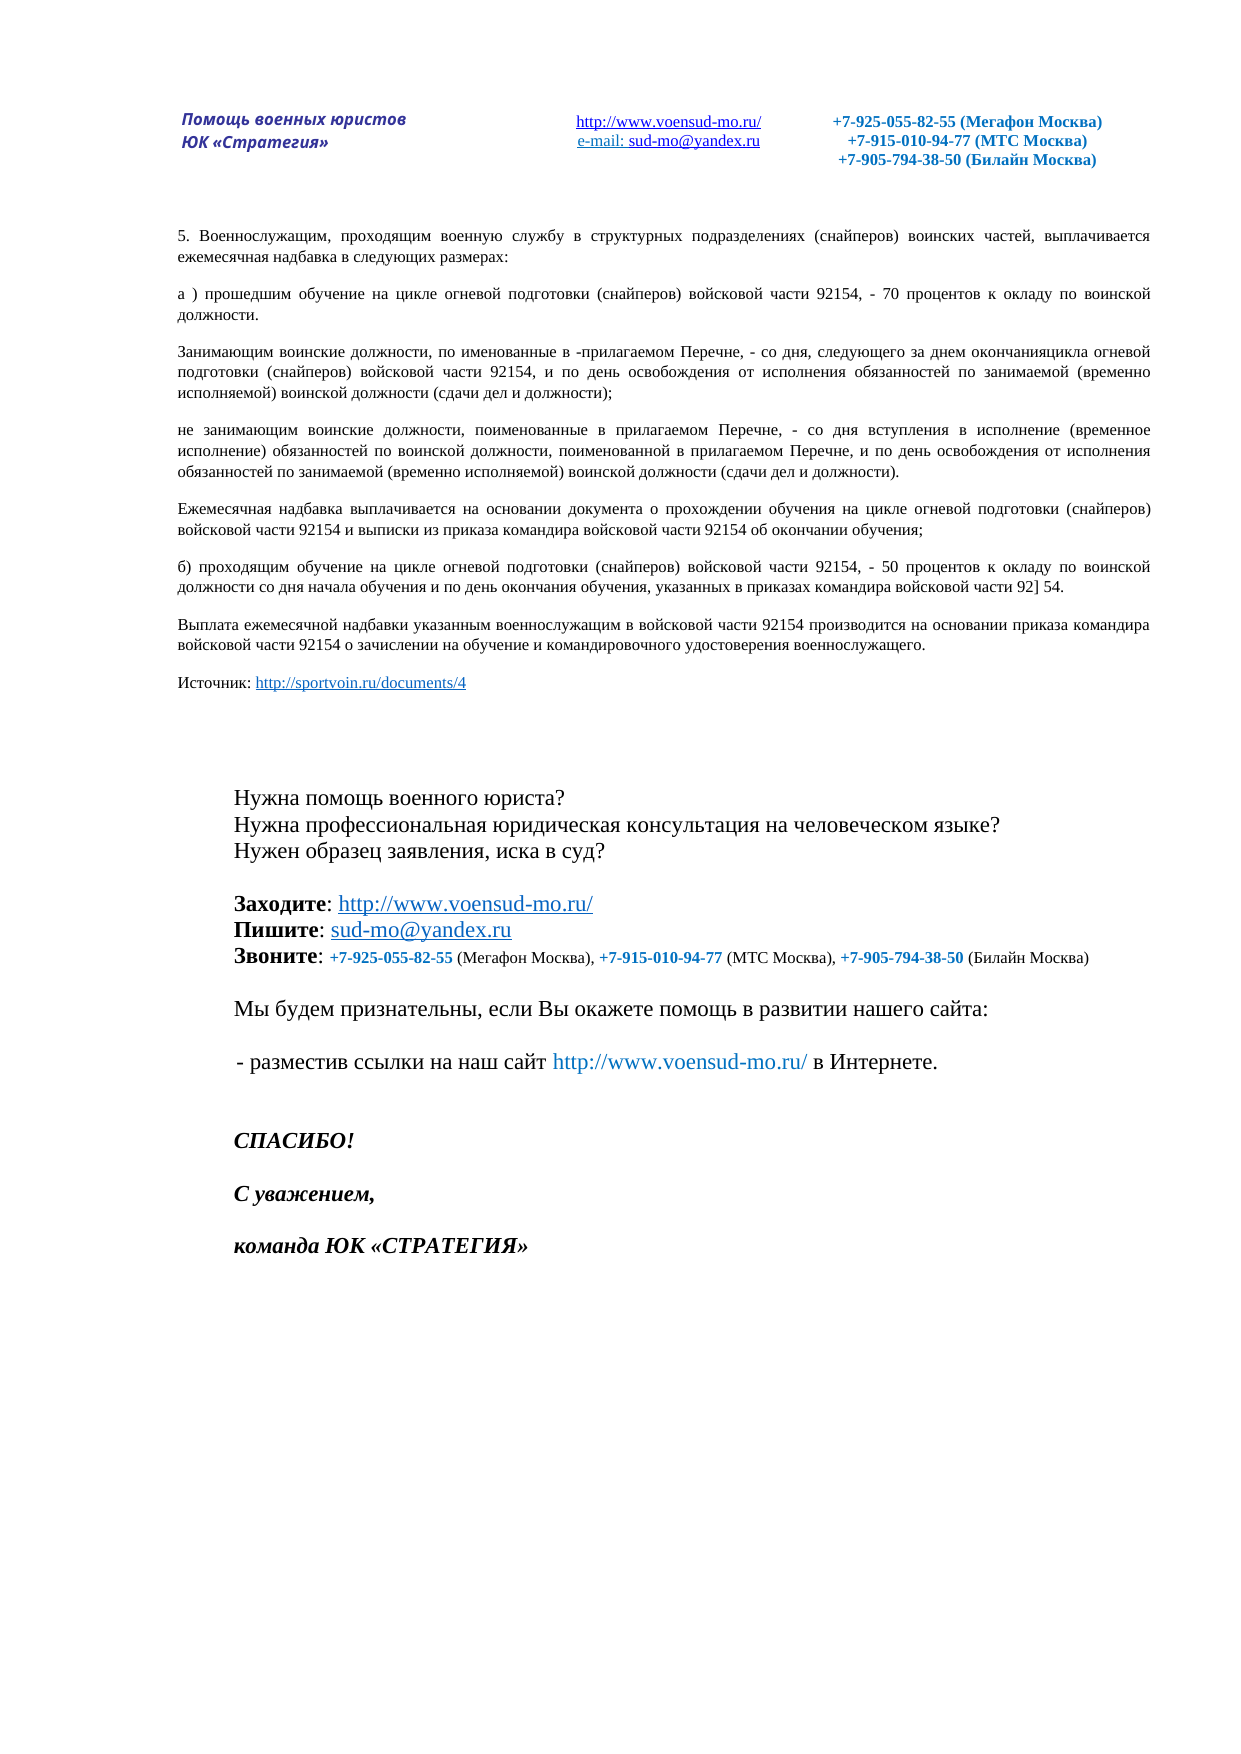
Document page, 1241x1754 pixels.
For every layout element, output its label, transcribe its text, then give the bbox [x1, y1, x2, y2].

text Ежемесячная надбавка выплачивается на основании документа о прохождении обучения на цикле огневой подготовки (снайперов) войсковой части 92154 и выписки из приказа командира войсковой части 92154 об окончании обучения; [177, 499, 1152, 538]
text Источник: http://sportvoin.ru/documents/4 [177, 672, 1152, 692]
text Пишите: sud-mo@yandex.ru [177, 916, 1152, 942]
text - разместив ссылки на наш сайт http://www.voensud-mo.ru/ в Интернете. [236, 1048, 1152, 1074]
text Нужна помощь военного юриста? [177, 784, 1152, 811]
text Звоните: +7-925-055-82-55 (Мегафон Москва), +7-915-010-94-77 (МТС Москва), +7-905-794-38-50 (Билайн Москва) [177, 942, 1152, 969]
text Заходите: http://www.voensud-mo.ru/ [177, 890, 1152, 916]
text СПАСИБО! [177, 1127, 1152, 1153]
text команда ЮК «СТРАТЕГИЯ» [233, 1232, 1152, 1259]
text Занимающим воинские должности, по именованные в -прилагаемом Перечне, - со дня, следующего за днем окончанияцикла огневой подготовки (снайперов) войсковой части 92154, и по день освобождения от исполнения обязанностей по занимаемой (временно исполняемой) воинской должности (сдачи дел и должности); [177, 342, 1152, 402]
text а ) прошедшим обучение на цикле огневой подготовки (снайперов) войсковой части 92154, - 70 процентов к окладу по воинской должности. [177, 284, 1152, 323]
text Мы будем признательны, если Вы окажете помощь в развитии нашего сайта: [177, 995, 1152, 1022]
text б) проходящим обучение на цикле огневой подготовки (снайперов) войсковой части 92154, - 50 процентов к окладу по воинской должности со дня начала обучения и по день окончания обучения, указанных в приказах командира войсковой части 92] 54. [177, 557, 1152, 596]
text 5. Военнослужащим, проходящим военную службу в структурных подразделениях (снайперов) воинских частей, выплачивается ежемесячная надбавка в следующих размерах: [177, 226, 1152, 266]
text Выплата ежемесячной надбавки указанным военнослужащим в войсковой части 92154 производится на основании приказа командира войсковой части 92154 о зачислении на обучение и командировочного удостоверения военнослужащего. [177, 614, 1152, 654]
text не занимающим воинские должности, поименованные в прилагаемом Перечне, - со дня вступления в исполнение (временное исполнение) обязанностей по воинской должности, поименованной в прилагаемом Перечне, и по день освобождения от исполнения обязанностей по занимаемой (временно исполняемой) воинской должности (сдачи дел и должности). [177, 420, 1152, 481]
text С уважением, [177, 1180, 1152, 1206]
text Нужен образец заявления, иска в суд? [177, 837, 1152, 863]
text Нужна профессиональная юридическая консультация на человеческом языке? [177, 811, 1152, 837]
